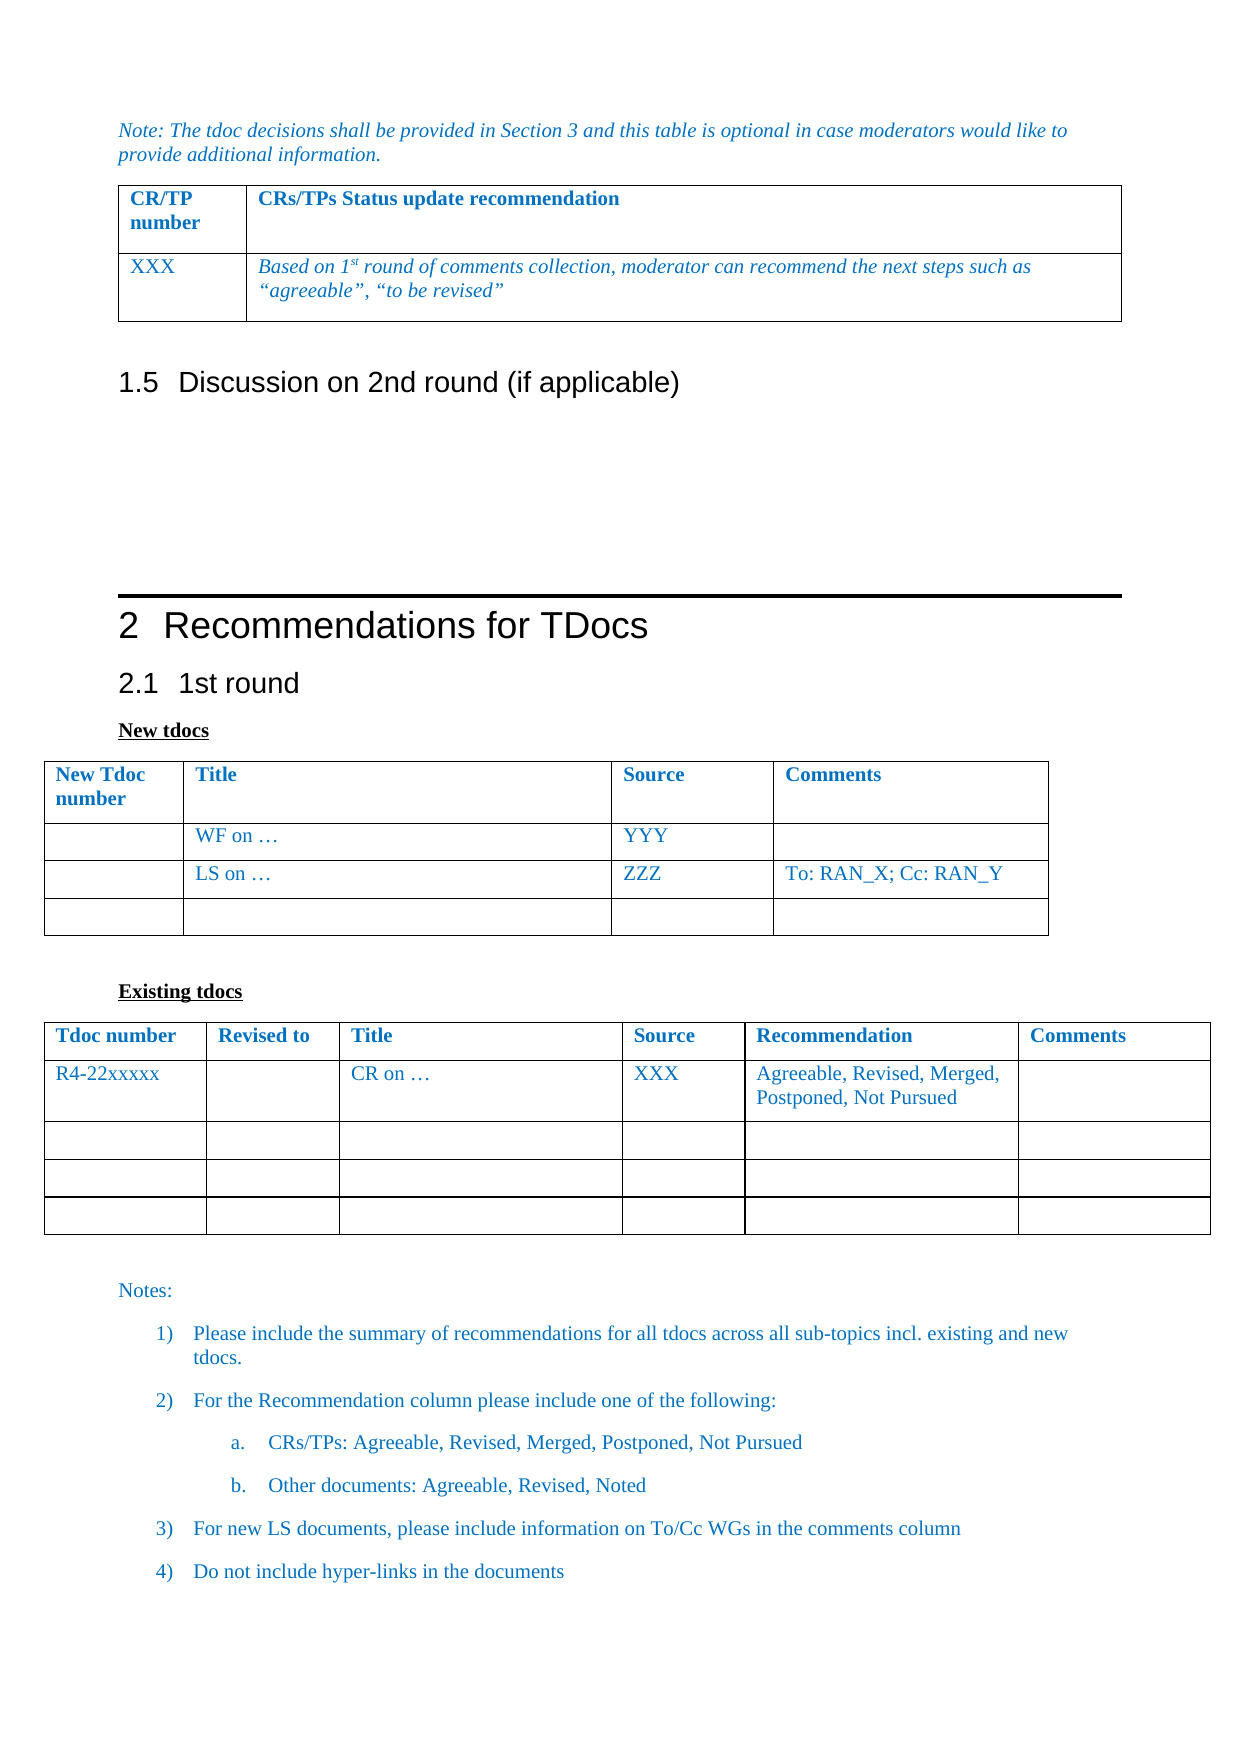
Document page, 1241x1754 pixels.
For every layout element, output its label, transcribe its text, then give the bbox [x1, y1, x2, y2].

table_cell [612, 899, 773, 935]
table_cell [340, 1198, 622, 1234]
table_header Source [612, 762, 773, 822]
table_cell [207, 1122, 339, 1159]
table_header Title [184, 762, 611, 822]
list CRs/TPs: Agreeable, Revised, Merged, Postponed, Not Pursued [231, 1430, 1122, 1454]
table_cell [45, 824, 183, 860]
table_cell [1019, 1122, 1210, 1159]
table_cell [207, 1198, 339, 1234]
table_cell [45, 1198, 206, 1234]
table_cell [746, 1122, 1018, 1159]
subtitle 1st round [118, 666, 1122, 699]
table_cell [45, 899, 183, 935]
table_cell [623, 1198, 744, 1234]
table_cell XXX [119, 254, 246, 321]
table_header Recommendation [746, 1023, 1018, 1059]
table_cell [623, 1160, 744, 1196]
table_header Source [623, 1023, 744, 1059]
table_header Comments [774, 762, 1048, 822]
table_header Tdoc number [45, 1023, 206, 1059]
list Other documents: Agreeable, Revised, Noted [231, 1473, 1122, 1497]
table_cell WF on … [184, 824, 611, 860]
table_cell [45, 861, 183, 898]
text Notes: [118, 1278, 1122, 1302]
subtitle Discussion on 2nd round (if applicable) [118, 364, 1122, 398]
table_header Revised to [207, 1023, 339, 1059]
text Existing tdocs [118, 979, 1122, 1003]
table_cell [184, 899, 611, 935]
table_cell XXX [623, 1061, 744, 1121]
table_cell [623, 1122, 744, 1159]
table_cell YYY [612, 824, 773, 860]
table_cell [340, 1160, 622, 1196]
subtitle Recommendations for TDocs [118, 598, 1122, 647]
table_cell [340, 1122, 622, 1159]
table_cell Based on 1st round of comments collection, moderator can recommend the next steps such as “agreeable”, “to be revised” [247, 254, 1121, 321]
text New tdocs [118, 718, 1122, 742]
table_cell [1019, 1160, 1210, 1196]
table_cell [774, 899, 1048, 935]
table_header Title [340, 1023, 622, 1059]
table_cell ZZZ [612, 861, 773, 898]
table_header CRs/TPs Status update recommendation [247, 186, 1121, 253]
table_cell [1019, 1061, 1210, 1121]
list For the Recommendation column please include one of the following: [156, 1387, 1122, 1412]
table_cell [45, 1160, 206, 1196]
table_cell [207, 1061, 339, 1121]
table_cell [774, 824, 1048, 860]
text Note: The tdoc decisions shall be provided in Section 3 and this table is optional in case moderators would like to provide additional information. [118, 118, 1122, 166]
table_header CR/TP number [119, 186, 246, 253]
table_header New Tdoc number [45, 762, 183, 822]
table_cell [1019, 1198, 1210, 1234]
list For new LS documents, please include information on To/Cc WGs in the comments column [156, 1516, 1122, 1540]
table_cell [45, 1122, 206, 1159]
table_cell [746, 1198, 1018, 1234]
list Please include the summary of recommendations for all tdocs across all sub-topics incl. existing and new tdocs. [156, 1321, 1122, 1369]
table_cell To: RAN_X; Cc: RAN_Y [774, 861, 1048, 898]
table_cell CR on … [340, 1061, 622, 1121]
table_cell LS on … [184, 861, 611, 898]
table_cell R4-22xxxxx [45, 1061, 206, 1121]
table_cell Agreeable, Revised, Merged, Postponed, Not Pursued [746, 1061, 1018, 1121]
table_header Comments [1019, 1023, 1210, 1059]
list Do not include hyper-links in the documents [156, 1559, 1122, 1583]
table_cell [207, 1160, 339, 1196]
table_cell [746, 1160, 1018, 1196]
